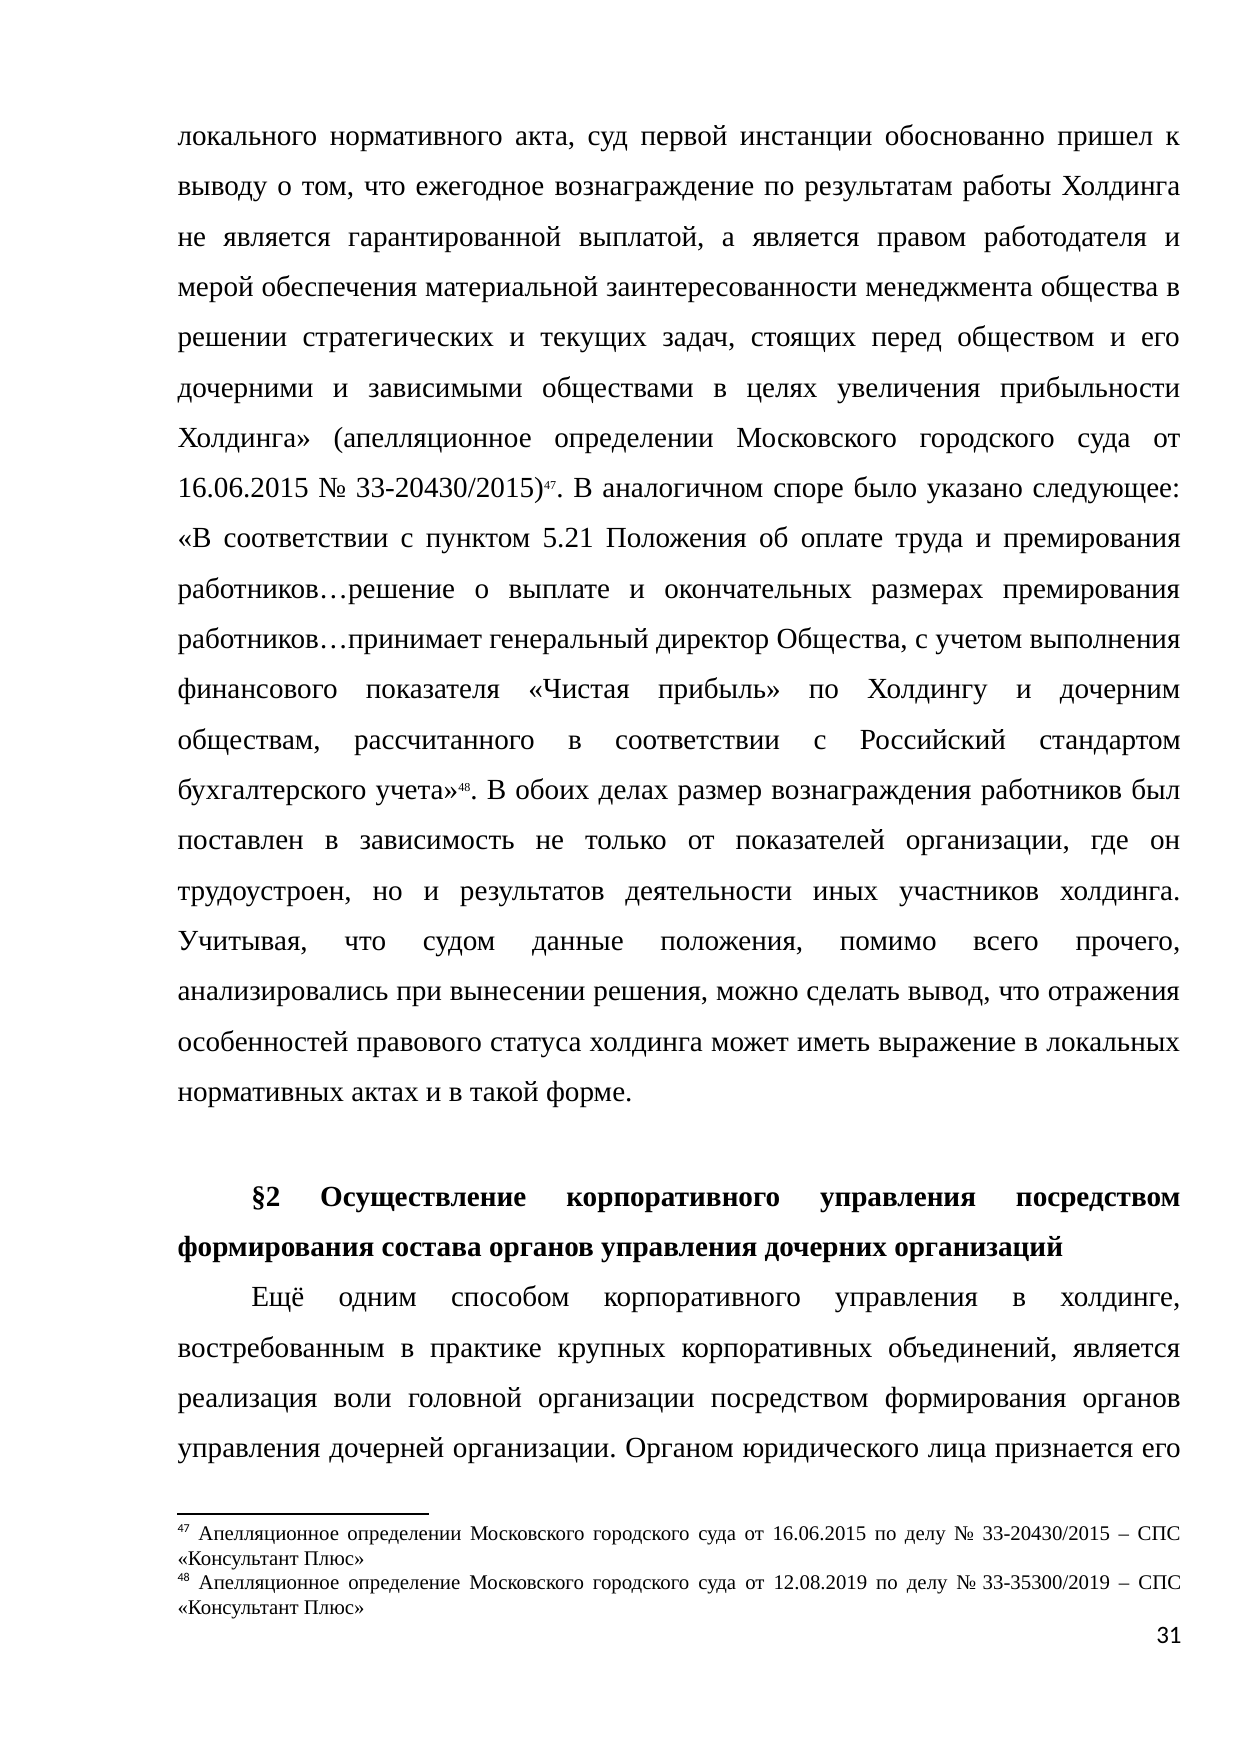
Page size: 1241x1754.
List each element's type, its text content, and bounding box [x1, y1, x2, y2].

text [177, 1279, 1181, 1464]
subtitle §2 Осуществление корпоративного управления посредством формирования состава органов управления дочерних организаций [177, 1179, 1181, 1263]
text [177, 118, 1181, 1108]
